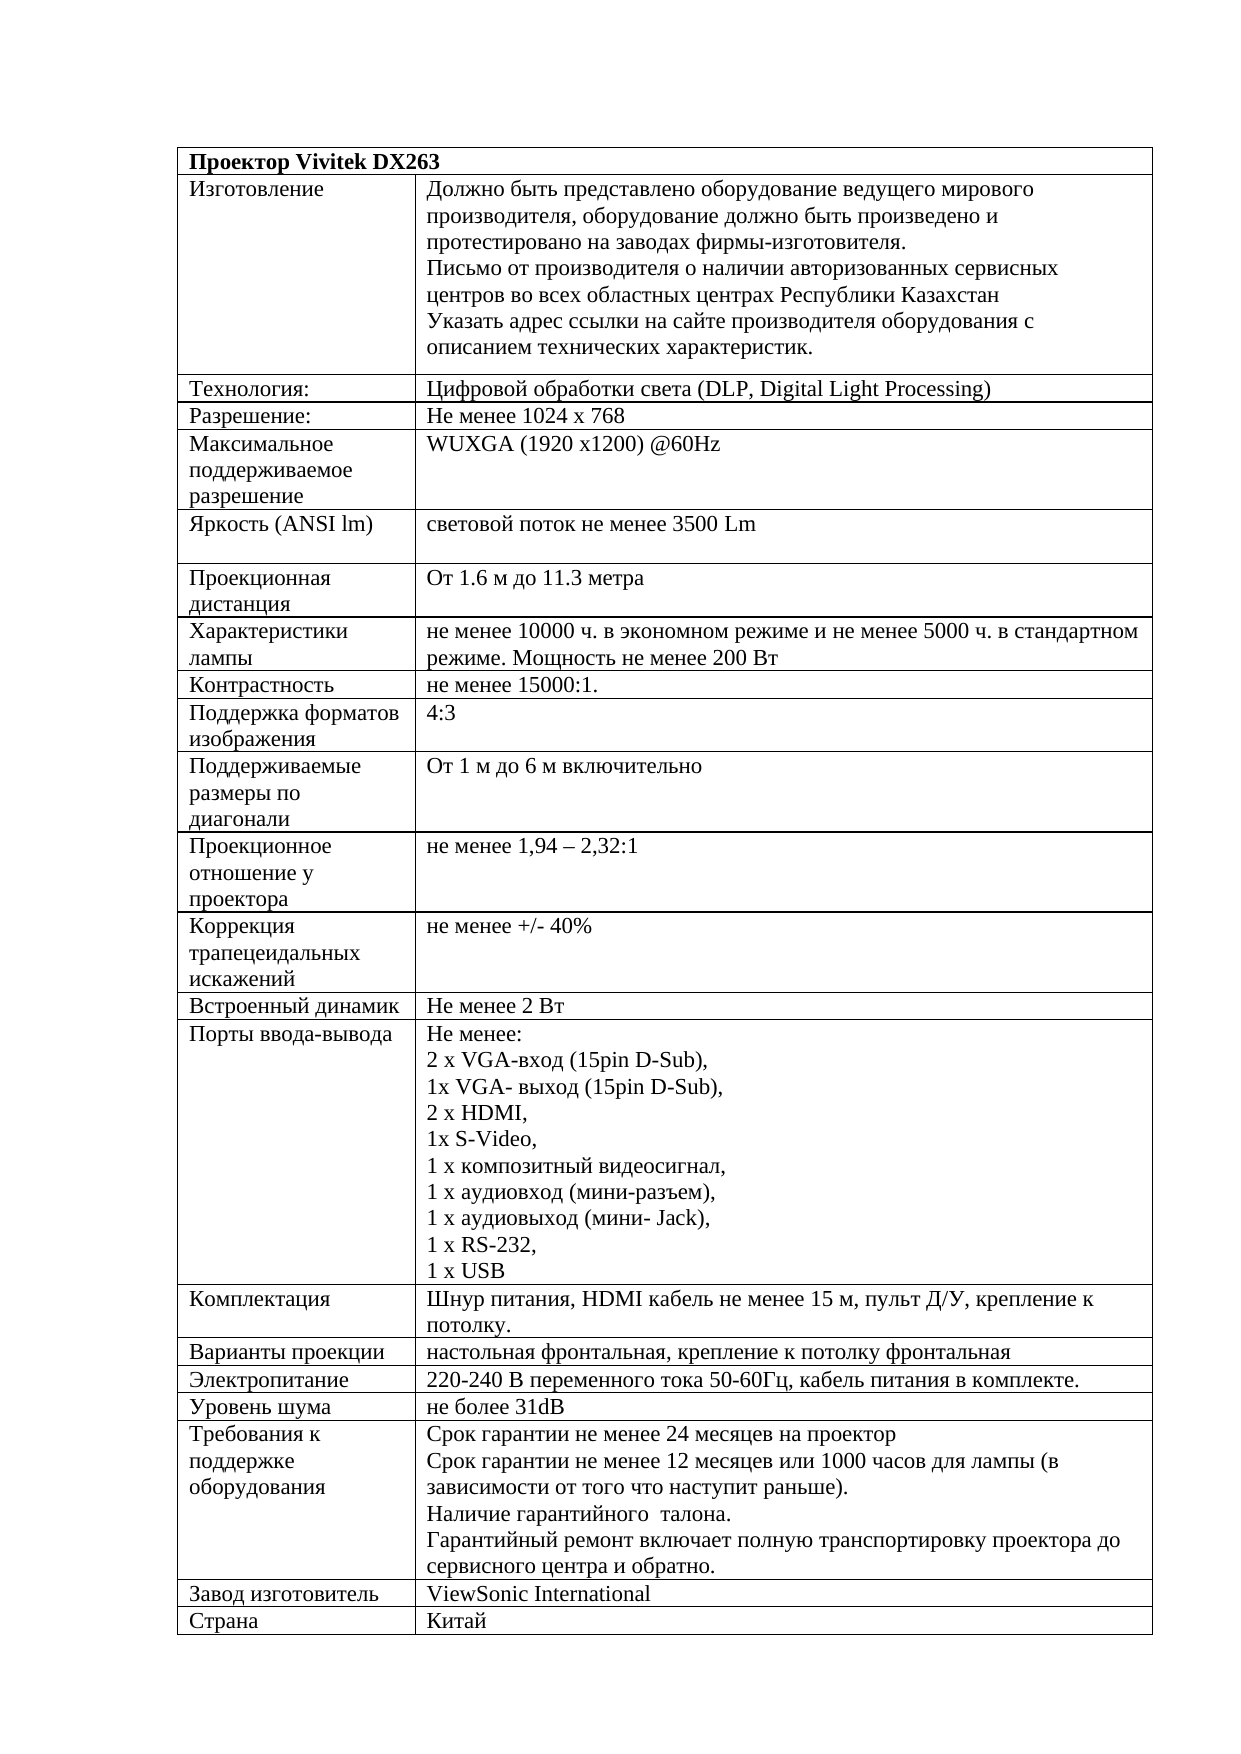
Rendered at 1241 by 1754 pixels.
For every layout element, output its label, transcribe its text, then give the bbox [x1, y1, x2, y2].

table_cell Не менее 1024 х 768 [416, 403, 1152, 429]
table_cell Яркость (ANSI lm) [178, 510, 415, 563]
table_cell Поддержка форматов изображения [178, 699, 415, 751]
table_cell не менее 10000 ч. в экономном режиме и не менее 5000 ч. в стандартном режиме. Мощность не менее 200 Вт [416, 618, 1152, 670]
table_cell Изготовление [178, 175, 415, 374]
table_cell настольная фронтальная, крепление к потолку фронтальная [416, 1338, 1152, 1365]
table_cell Шнур питания, HDMI кабель не менее 15 м, пульт Д/У, крепление к потолку. [416, 1285, 1152, 1337]
table_cell Китай [416, 1607, 1152, 1633]
table_cell Контрастность [178, 671, 415, 697]
table_cell WUXGA (1920 x1200) @60Hz [416, 430, 1152, 509]
table_cell Технология: [178, 375, 415, 401]
table_cell От 1 м до 6 м включительно [416, 752, 1152, 831]
table_cell Электропитание [178, 1366, 415, 1392]
table_header Проектор Vivitek DX263 [178, 148, 1152, 174]
table_cell Проекционная дистанция [178, 564, 415, 616]
table_cell Проекционное отношение у проектора [178, 833, 415, 911]
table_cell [178, 1607, 415, 1633]
table_cell не менее +/- 40% [416, 913, 1152, 992]
table_cell Требования к поддержке оборудования [178, 1421, 415, 1579]
table_cell Встроенный динамик [178, 993, 415, 1019]
table_cell световой поток не менее 3500 Lm [416, 510, 1152, 563]
table_cell Порты ввода-вывода [178, 1020, 415, 1283]
table_cell От 1.6 м до 11.3 метра [416, 564, 1152, 616]
table_cell Максимальное поддерживаемое разрешение [178, 430, 415, 509]
table_cell Варианты проекции [178, 1338, 415, 1365]
table_cell Должно быть представлено оборудование ведущего мирового производителя, оборудование должно быть произведено и протестировано на заводах фирмы-изготовителя. Письмо от производителя о наличии авторизованных сервисных центров во всех областных центрах Республики Казахстан Указать адрес ссылки на сайте производителя оборудования с описанием технических характеристик. [416, 175, 1152, 374]
table_cell Цифровой обработки света (DLP, Digital Light Processing) [416, 375, 1152, 401]
table_cell Комплектация [178, 1285, 415, 1337]
table_cell не менее 1,94 – 2,32:1 [416, 833, 1152, 911]
table_cell Характеристики лампы [178, 618, 415, 670]
table_cell ViewSonic International [416, 1580, 1152, 1606]
table_cell Не менее: 2 x VGA-вход (15pin D-Sub), 1х VGA- выход (15pin D-Sub), 2 x HDMI, 1х S-Video, 1 х композитный видеосигнал, 1 х аудиовход (мини-разъем), 1 х аудиовыход (мини- Jack), 1 х RS-232, 1 х USB [416, 1020, 1152, 1283]
table_cell Уровень шума [178, 1393, 415, 1419]
table_cell 4:3 [416, 699, 1152, 751]
table_cell Поддерживаемые размеры по диагонали [178, 752, 415, 831]
table_cell Срок гарантии не менее 24 месяцев на проектор Срок гарантии не менее 12 месяцев или 1000 часов для лампы (в зависимости от того что наступит раньше). Наличие гарантийного талона. Гарантийный ремонт включает полную транспортировку проектора до сервисного центра и обратно. [416, 1421, 1152, 1579]
table_cell Коррекция трапецеидальных искажений [178, 913, 415, 992]
table_cell Не менее 2 Вт [416, 993, 1152, 1019]
table_cell Завод изготовитель [178, 1580, 415, 1606]
table_cell 220-240 В переменного тока 50-60Гц, кабель питания в комплекте. [416, 1366, 1152, 1392]
table_cell не более 31dB [416, 1393, 1152, 1419]
table_cell не менее 15000:1. [416, 671, 1152, 697]
table_cell Разрешение: [178, 403, 415, 429]
